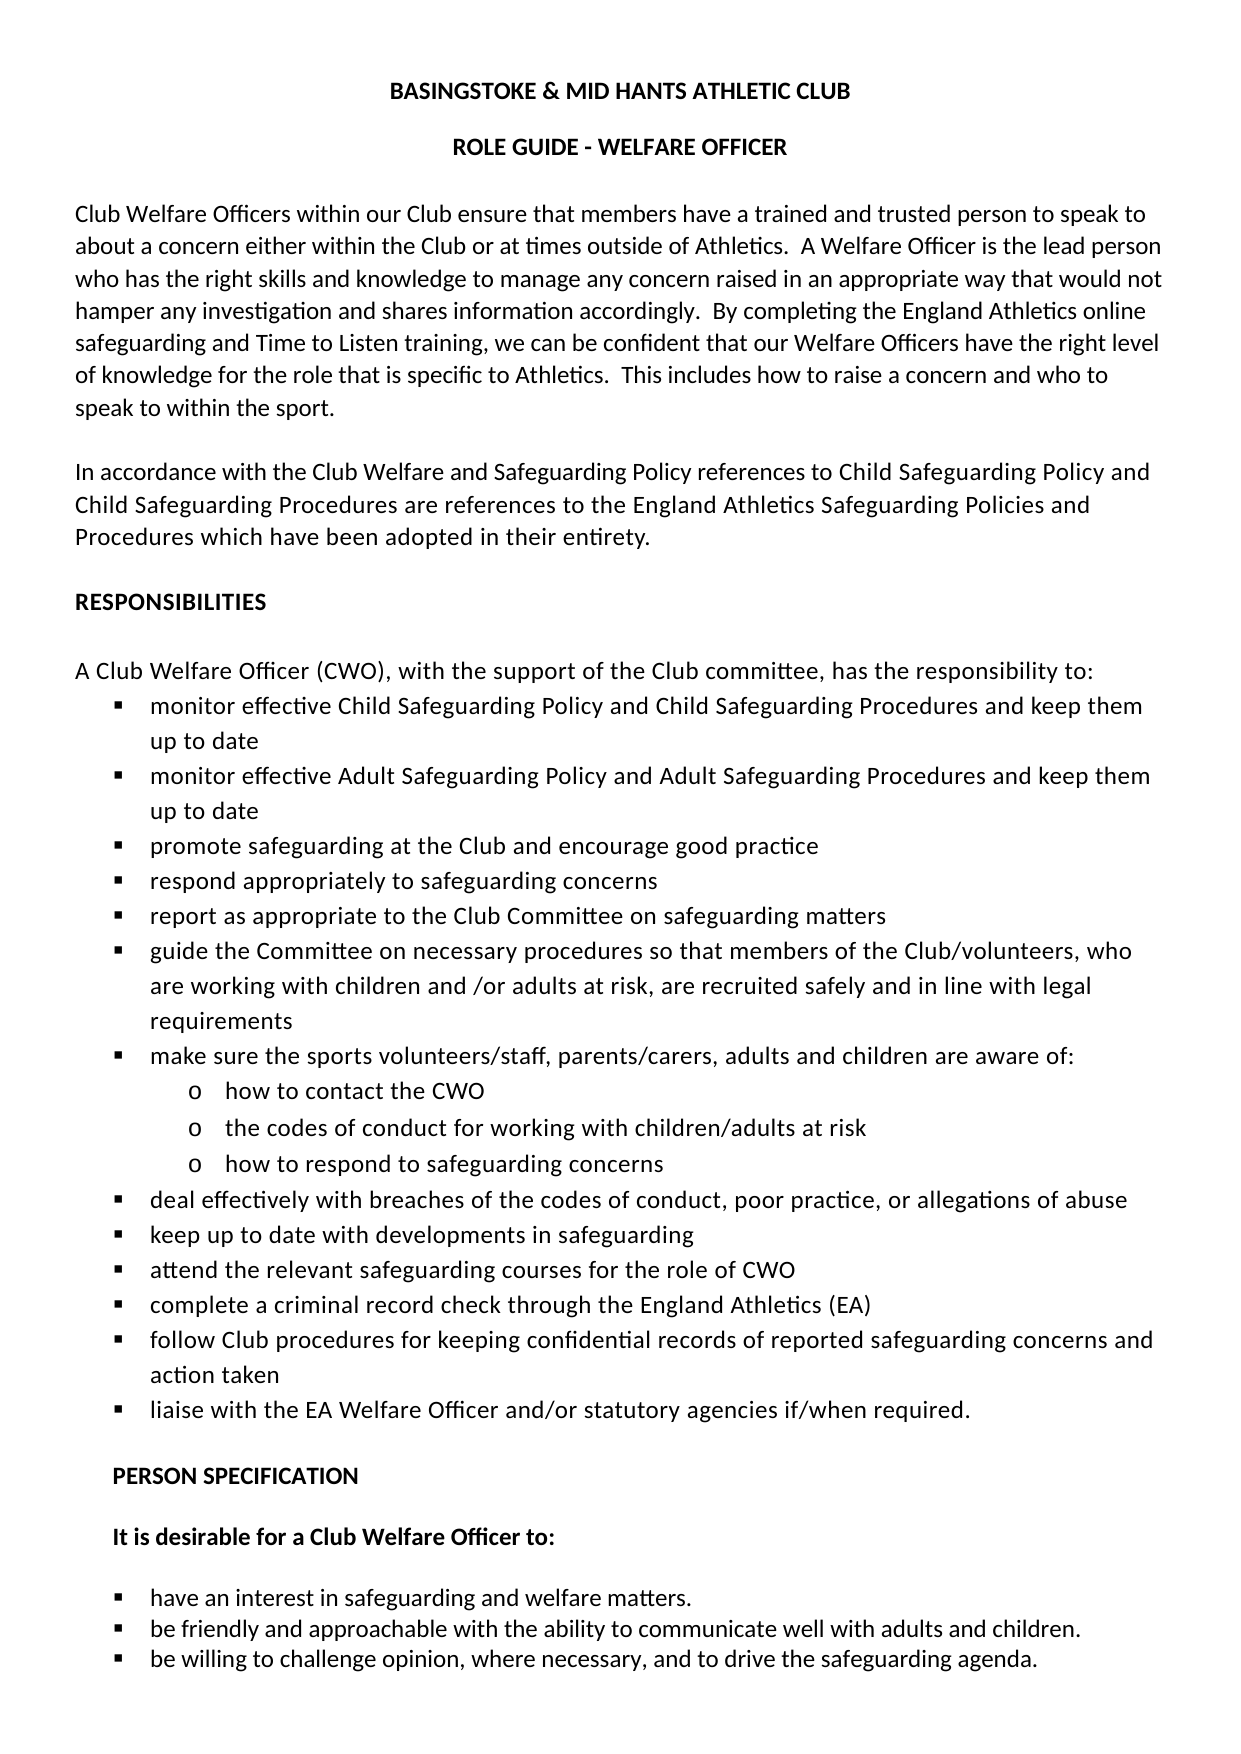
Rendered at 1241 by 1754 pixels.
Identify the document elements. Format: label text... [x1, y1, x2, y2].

text In accordance with the Club Welfare and Safeguarding Policy references to Child Safeguarding Policy and Child Safeguarding Procedures are references to the England Athletics Safeguarding Policies and Procedures which have been adopted in their entirety. [75, 456, 1165, 552]
list monitor effective Child Safeguarding Policy and Child Safeguarding Procedures and keep them up to date [112, 690, 1165, 756]
text Club Welfare Officers within our Club ensure that members have a trained and trusted person to speak to about a concern either within the Club or at times outside of Athletics. A Welfare Officer is the lead person who has the right skills and knowledge to manage any concern raised in an appropriate way that would not hamper any investigation and shares information accordingly. By completing the England Athletics online safeguarding and Time to Listen training, we can be confident that our Welfare Officers have the right level of knowledge for the role that is specific to Athletics. This includes how to raise a concern and who to speak to within the sport. [75, 198, 1165, 422]
list attend the relevant safeguarding courses for the role of CWO [112, 1255, 1165, 1285]
list how to respond to safeguarding concerns [187, 1148, 1165, 1180]
list deal effectively with breaches of the codes of conduct, poor practice, or allegations of abuse [112, 1185, 1165, 1215]
list report as appropriate to the Club Committee on safeguarding matters [112, 900, 1165, 931]
list complete a criminal record check through the England Athletics (EA) [112, 1290, 1165, 1320]
list the codes of conduct for working with children/adults at risk [187, 1112, 1165, 1143]
list be willing to challenge opinion, where necessary, and to drive the safeguarding agenda. [112, 1643, 1165, 1674]
list follow Club procedures for keeping confidential records of reported safeguarding concerns and action taken [112, 1325, 1165, 1390]
title RESPONSIBILITIES [75, 586, 1165, 616]
list respond appropriately to safeguarding concerns [112, 865, 1165, 896]
text It is desirable for a Club Welfare Officer to: [112, 1521, 1165, 1552]
list be friendly and approachable with the ability to communicate well with adults and children. [112, 1613, 1165, 1643]
list liaise with the EA Welfare Officer and/or statutory agencies if/when required. [112, 1395, 1165, 1425]
text BASINGSTOKE & MID HANTS ATHLETIC CLUB [75, 75, 1165, 106]
list make sure the sports volunteers/staff, parents/carers, adults and children are aware of: [112, 1040, 1165, 1071]
list monitor effective Adult Safeguarding Policy and Adult Safeguarding Procedures and keep them up to date [112, 760, 1165, 826]
text ROLE GUIDE - WELFARE OFFICER [75, 131, 1165, 161]
list how to contact the CWO [187, 1075, 1165, 1107]
list promote safeguarding at the Club and encourage good practice [112, 830, 1165, 861]
list PERSON SPECIFICATION [112, 1460, 1165, 1491]
text A Club Welfare Officer (CWO), with the support of the Club committee, has the responsibility to: [75, 655, 1165, 686]
list keep up to date with developments in safeguarding [112, 1220, 1165, 1250]
list guide the Committee on necessary procedures so that members of the Club/volunteers, who are working with children and /or adults at risk, are recruited safely and in line with legal requirements [112, 935, 1165, 1036]
list have an interest in safeguarding and welfare matters. [112, 1582, 1165, 1613]
